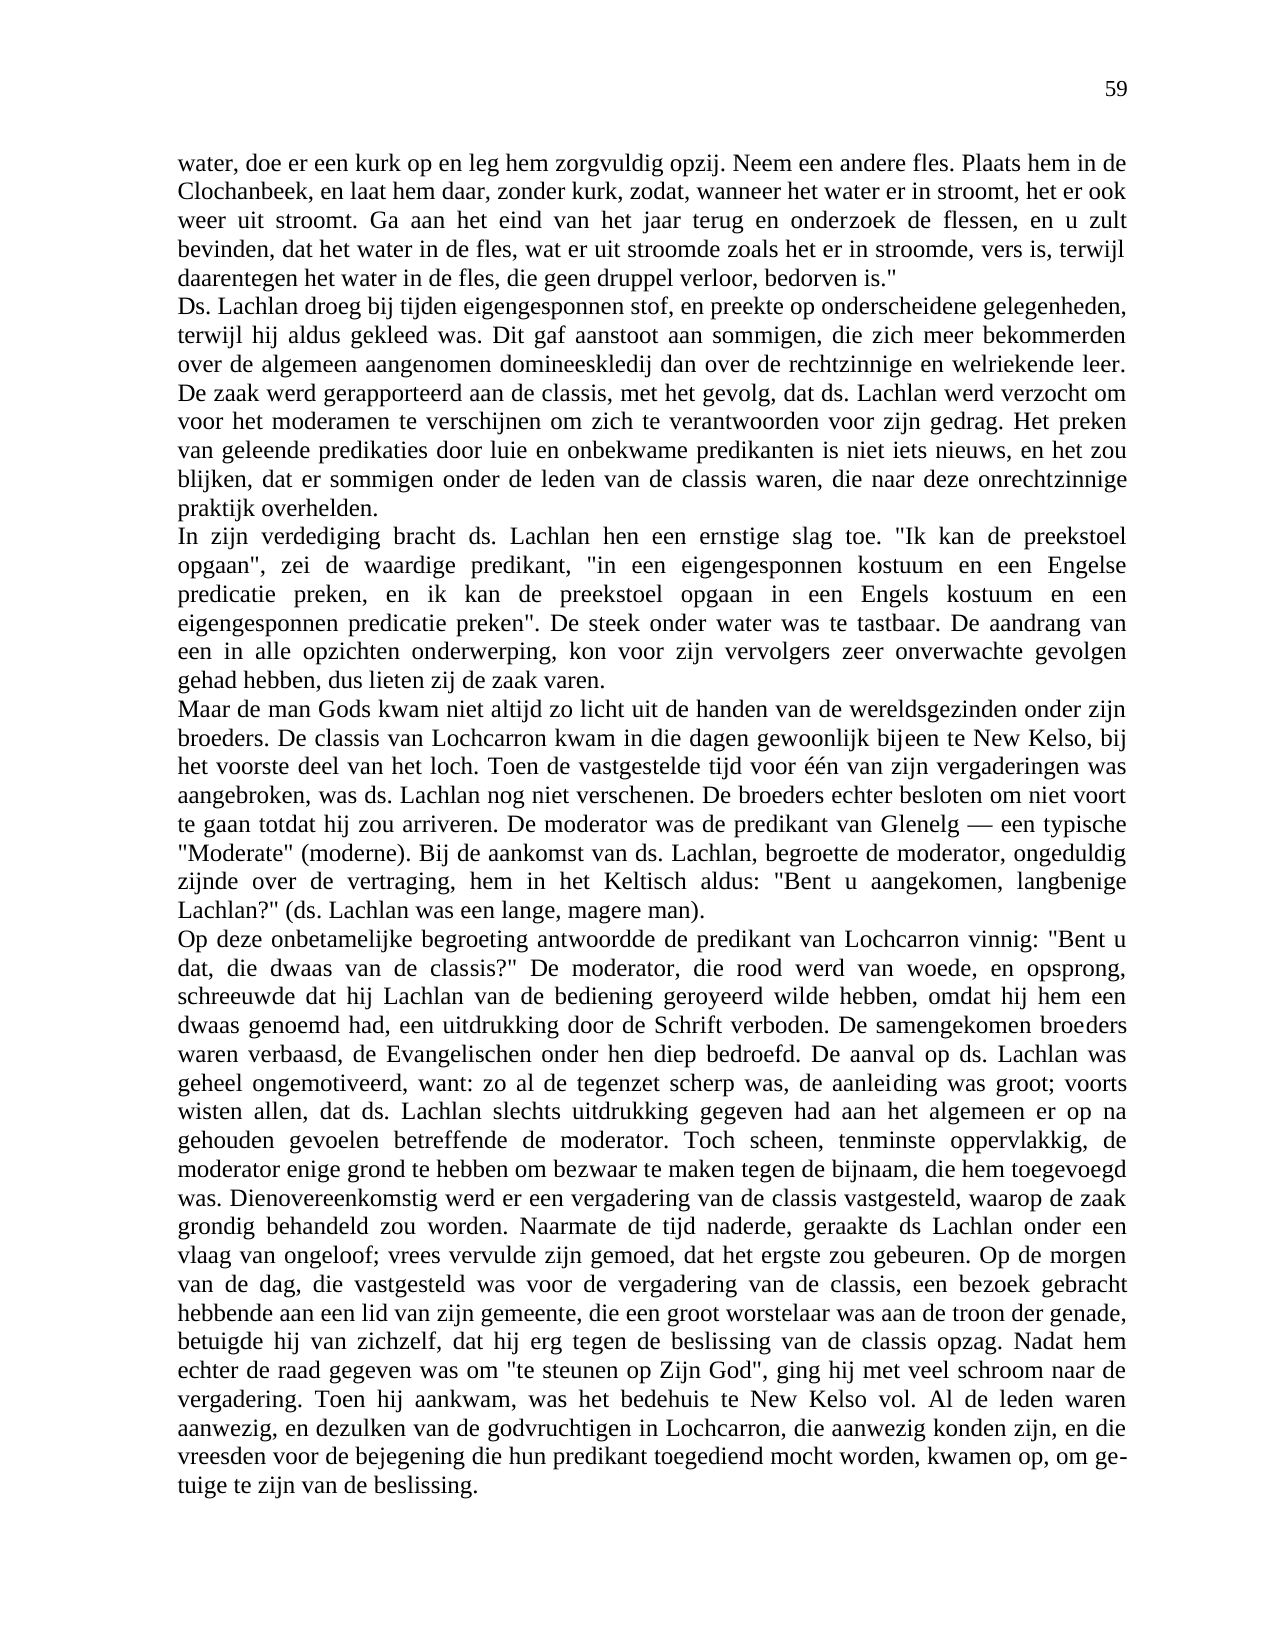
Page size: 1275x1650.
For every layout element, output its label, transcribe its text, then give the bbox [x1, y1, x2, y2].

text Ds. Lachlan droeg bij tijden eigengesponnen stof, en preekte op onderscheidene gelegenheden, terwijl hij aldus gekleed was. Dit gaf aanstoot aan sommigen, die zich meer bekommerden over de algemeen aangenomen domineeskledij dan over de rechtzinnige en welriekende leer. De zaak werd gerapporteerd aan de classis, met het gevolg, dat ds. Lachlan werd verzocht om voor het moderamen te verschijnen om zich te verantwoorden voor zijn gedrag. Het preken van geleende predikaties door luie en onbekwame predikanten is niet iets nieuws, en het zou blijken, dat er sommigen onder de leden van de classis waren, die naar deze onrechtzinnige praktijk overhelden. [177, 291, 1127, 521]
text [177, 148, 1127, 291]
text In zijn verdediging bracht ds. Lachlan hen een ernstige slag toe. "Ik kan de preekstoel opgaan", zei de waardige predikant, "in een eigengesponnen kostuum en een Engelse predicatie preken, en ik kan de preekstoel opgaan in een Engels kostuum en een eigengesponnen predicatie preken". De steek onder water was te tastbaar. De aandrang van een in alle opzichten onderwerping, kon voor zijn vervolgers zeer onverwachte gevolgen gehad hebben, dus lieten zij de zaak varen. [177, 521, 1127, 694]
text Op deze onbetamelijke begroeting antwoordde de predikant van Lochcarron vinnig: "Bent u dat, die dwaas van de classis?" De moderator, die rood werd van woede, en opsprong, schreeuwde dat hij Lachlan van de bediening geroyeerd wilde hebben, omdat hij hem een dwaas genoemd had, een uitdrukking door de Schrift verboden. De samengekomen broeders waren verbaasd, de Evangelischen onder hen diep bedroefd. De aanval op ds. Lachlan was geheel ongemotiveerd, want: zo al de tegenzet scherp was, de aanleiding was groot; voorts wisten allen, dat ds. Lachlan slechts uitdrukking gegeven had aan het algemeen er op na gehouden gevoelen betreffende de moderator. Toch scheen, tenminste oppervlakkig, de moderator enige grond te hebben om bezwaar te maken tegen de bijnaam, die hem toegevoegd was. Dienovereenkomstig werd er een vergadering van de classis vastgesteld, waarop de zaak grondig behandeld zou worden. Naarmate de tijd naderde, geraakte ds Lachlan onder een vlaag van ongeloof; vrees vervulde zijn gemoed, dat het ergste zou gebeuren. Op de morgen van de dag, die vastgesteld was voor de vergadering van de classis, een bezoek gebracht hebbende aan een lid van zijn gemeente, die een groot worstelaar was aan de troon der genade, betuigde hij van zichzelf, dat hij erg tegen de beslissing van de classis opzag. Nadat hem echter de raad gegeven was om "te steunen op Zijn God", ging hij met veel schroom naar de vergadering. Toen hij aankwam, was het bedehuis te New Kelso vol. Al de leden waren aanwezig, en dezulken van de godvruchtigen in Lochcarron, die aanwezig konden zijn, en die vreesden voor de bejegening die hun predikant toegediend mocht worden, kwamen op, om getuige te zijn van de beslissing. [177, 924, 1127, 1499]
text Maar de man Gods kwam niet altijd zo licht uit de handen van de wereldsgezinden onder zijn broeders. De classis van Lochcarron kwam in die dagen gewoonlijk bijeen te New Kelso, bij het voorste deel van het loch. Toen de vastgestelde tijd voor één van zijn vergaderingen was aangebroken, was ds. Lachlan nog niet verschenen. De broeders echter besloten om niet voort te gaan totdat hij zou arriveren. De moderator was de predikant van Glenelg — een typische "Moderate" (moderne). Bij de aankomst van ds. Lachlan, begroette de moderator, ongeduldig zijnde over de vertraging, hem in het Keltisch aldus: "Bent u aangekomen, langbenige Lachlan?" (ds. Lachlan was een lange, magere man). [177, 694, 1127, 924]
